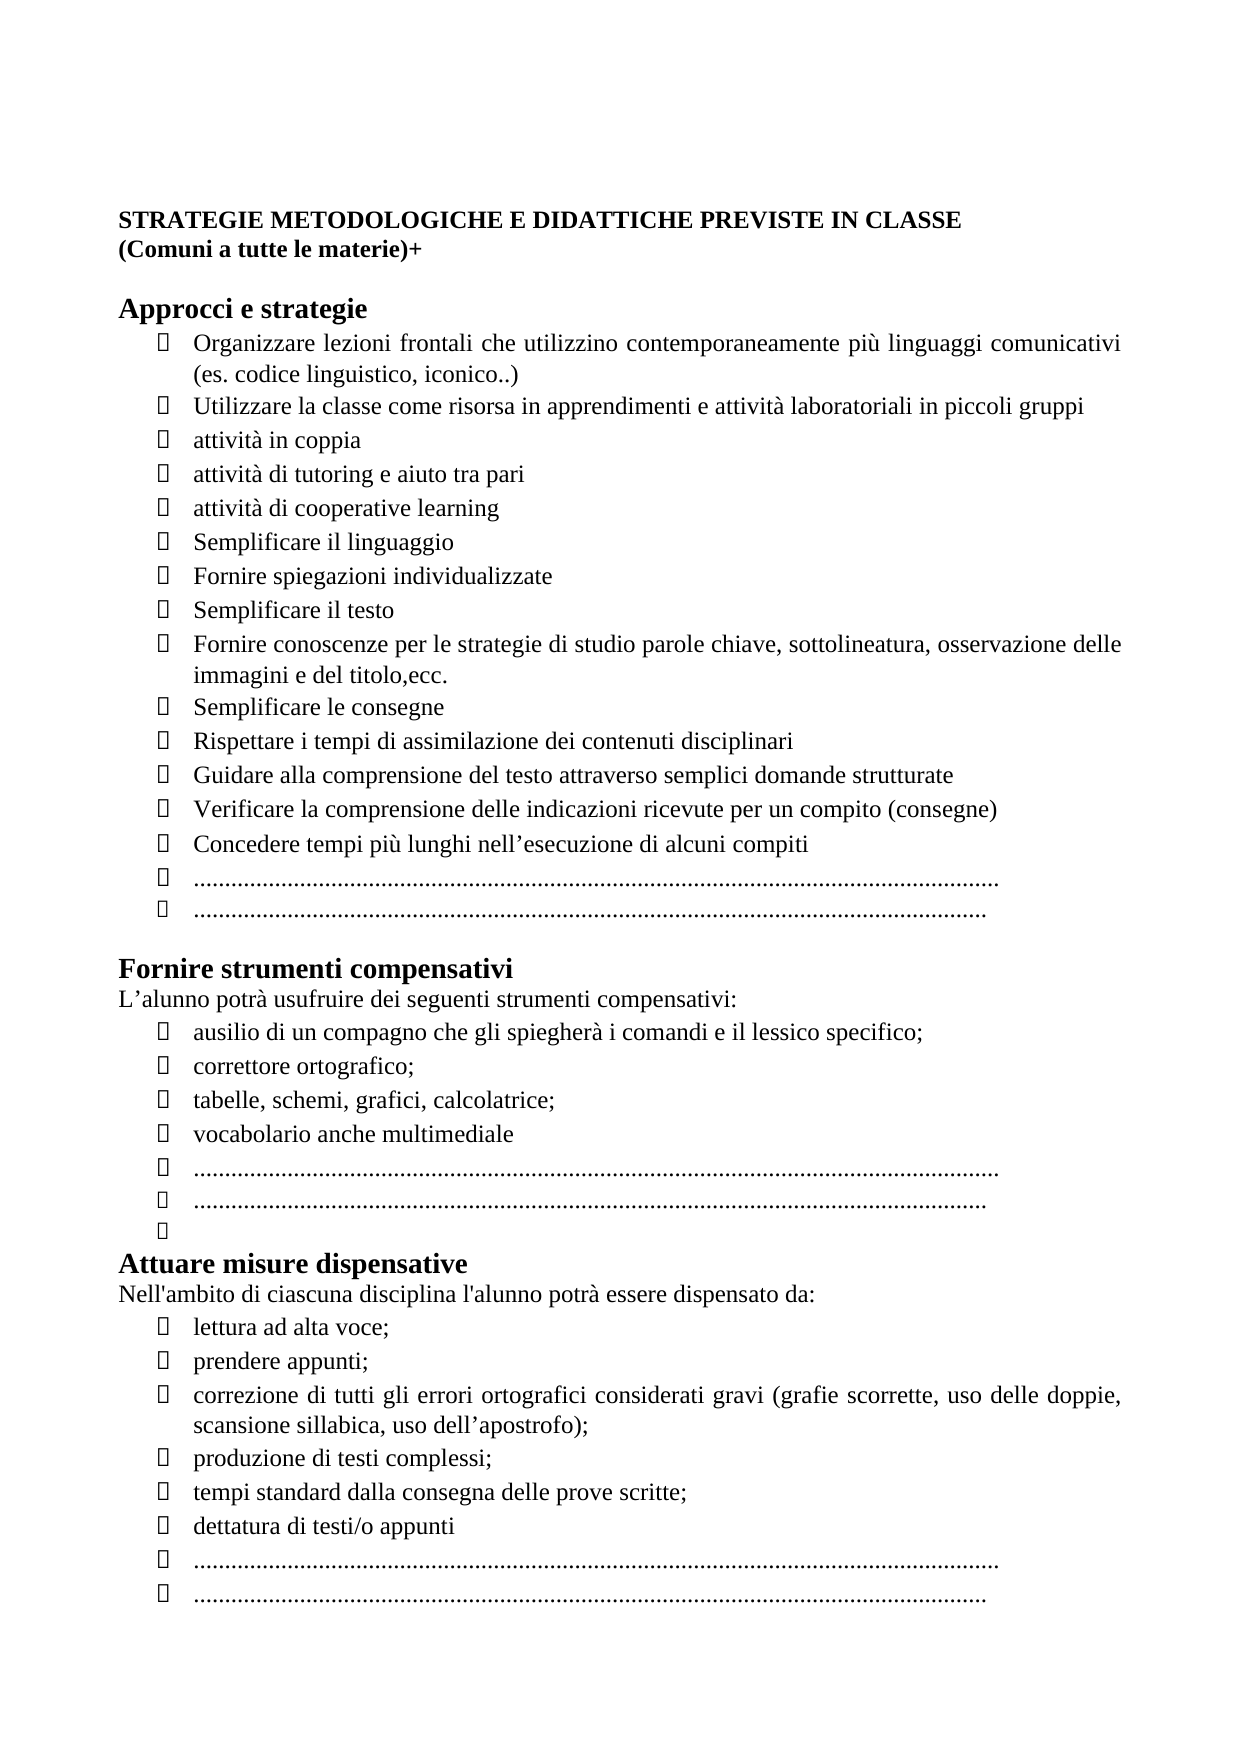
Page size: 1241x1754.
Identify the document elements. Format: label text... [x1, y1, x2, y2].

list Concedere tempi più lunghi nell’esecuzione di alcuni compiti [156, 825, 1122, 859]
list Semplificare il linguaggio [156, 524, 1122, 558]
text L’alunno potrà usufruire dei seguenti strumenti compensativi: [118, 984, 1122, 1013]
list tempi standard dalla consegna delle prove scritte; [156, 1473, 1122, 1507]
list Organizzare lezioni frontali che utilizzino contemporaneamente più linguaggi comunicativi (es. codice linguistico, iconico..) [156, 325, 1122, 388]
list correttore ortografico; [156, 1047, 1122, 1081]
list Utilizzare la classe come risorsa in apprendimenti e attività laboratoriali in piccoli gruppi [156, 388, 1122, 422]
list produzione di testi complessi; [156, 1439, 1122, 1473]
text Approcci e strategie [118, 291, 1122, 325]
text Attuare misure dispensative [118, 1246, 1122, 1279]
text Nell'ambito di ciascuna disciplina l'alunno potrà essere dispensato da: [118, 1279, 1122, 1308]
list ............................................................................................................................... [156, 1576, 1122, 1609]
text Fornire strumenti compensativi [118, 951, 1122, 984]
list ................................................................................................................................. [156, 859, 1122, 893]
list ausilio di un compagno che gli spiegherà i comandi e il lessico specifico; [156, 1013, 1122, 1047]
list ................................................................................................................................. [156, 1541, 1122, 1576]
list dettatura di testi/o appunti [156, 1507, 1122, 1541]
list Fornire spiegazioni individualizzate [156, 558, 1122, 592]
text (Comuni a tutte le materie)+ [118, 234, 1122, 263]
list Fornire conoscenze per le strategie di studio parole chiave, sottolineatura, osservazione delle immagini e del titolo,ecc. [156, 626, 1122, 689]
list ................................................................................................................................. [156, 1149, 1122, 1183]
list tabelle, schemi, grafici, calcolatrice; [156, 1081, 1122, 1115]
list Rispettare i tempi di assimilazione dei contenuti disciplinari [156, 723, 1122, 757]
list attività di cooperative learning [156, 490, 1122, 524]
list Guidare alla comprensione del testo attraverso semplici domande strutturate [156, 757, 1122, 791]
list Semplificare il testo [156, 592, 1122, 626]
list Verificare la comprensione delle indicazioni ricevute per un compito (consegne) [156, 791, 1122, 825]
list ............................................................................................................................... [156, 1183, 1122, 1215]
list correzione di tutti gli errori ortografici considerati gravi (grafie scorrette, uso delle doppie, scansione sillabica, uso dell’apostrofo); [156, 1376, 1122, 1439]
list prendere appunti; [156, 1342, 1122, 1376]
list vocabolario anche multimediale [156, 1115, 1122, 1149]
text STRATEGIE METODOLOGICHE E DIDATTICHE PREVISTE IN CLASSE [118, 205, 1122, 234]
list lettura ad alta voce; [156, 1308, 1122, 1342]
list attività in coppia [156, 422, 1122, 456]
list ............................................................................................................................... [156, 893, 1122, 924]
list Semplificare le consegne [156, 689, 1122, 723]
list attività di tutoring e aiuto tra pari [156, 456, 1122, 490]
